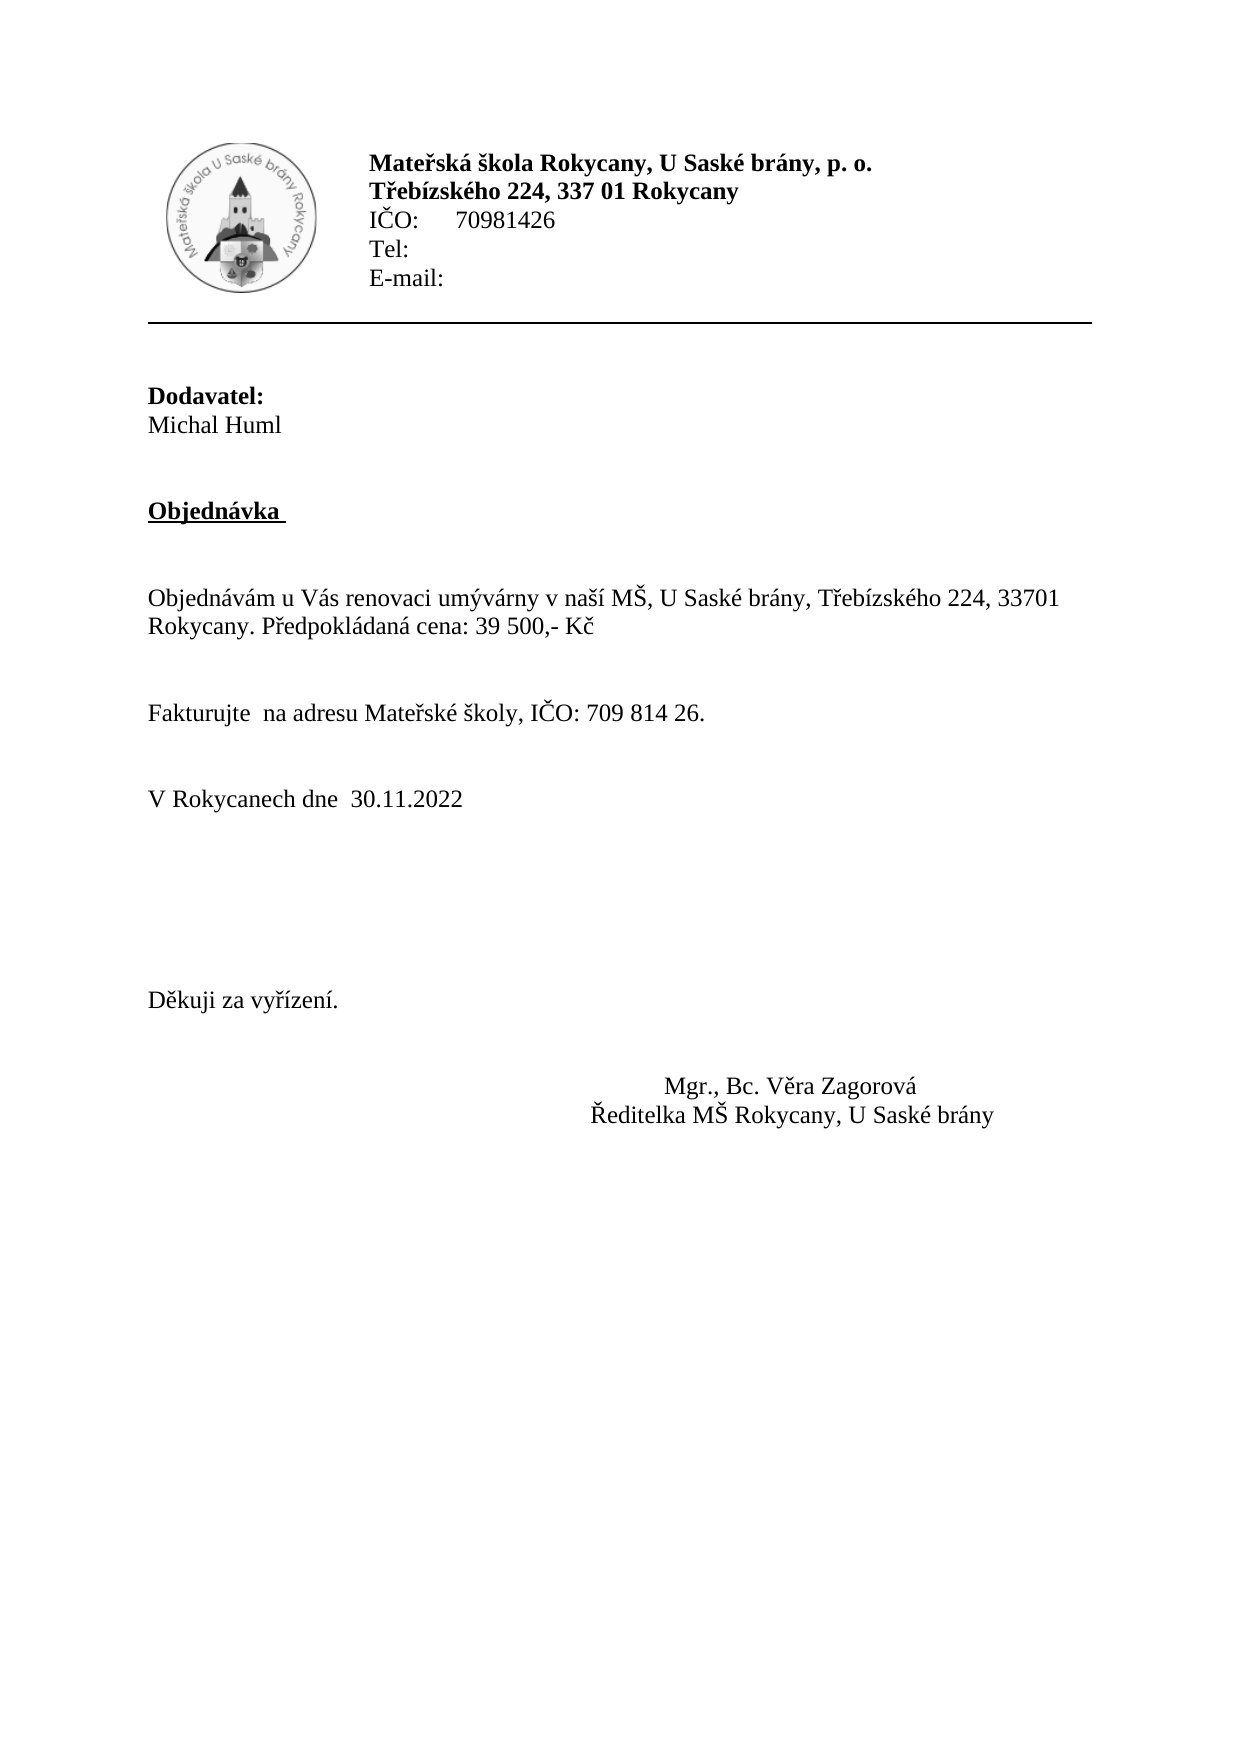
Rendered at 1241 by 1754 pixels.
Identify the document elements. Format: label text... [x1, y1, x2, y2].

text IČO: 70981426 [295, 205, 1092, 234]
text Tel: [295, 234, 1092, 263]
picture [166, 143, 317, 293]
text Mateřská škola Rokycany, U Saské brány, p. o. [369, 148, 1092, 176]
text Dodavatel: [148, 381, 1092, 410]
text Fakturujte na adresu Mateřské školy, IČO: 709 814 26. [148, 698, 1092, 726]
text Objednávám u Vás renovaci umývárny v naší MŠ, U Saské brány, Třebízského 224, 33701 Rokycany. Předpokládaná cena: 39 500,- Kč [148, 583, 1092, 640]
text Objednávka [148, 496, 1092, 525]
text Michal Huml [148, 410, 1092, 439]
text Třebízského 224, 337 01 Rokycany [295, 176, 1092, 205]
text E-mail: [295, 263, 1092, 291]
text Děkuji za vyřízení. [148, 985, 1092, 1014]
text Mgr., Bc. Věra Zagorová Ředitelka MŠ Rokycany, U Saské brány [148, 1071, 1092, 1129]
text V Rokycanech dne 30.11.2022 [148, 784, 1092, 813]
